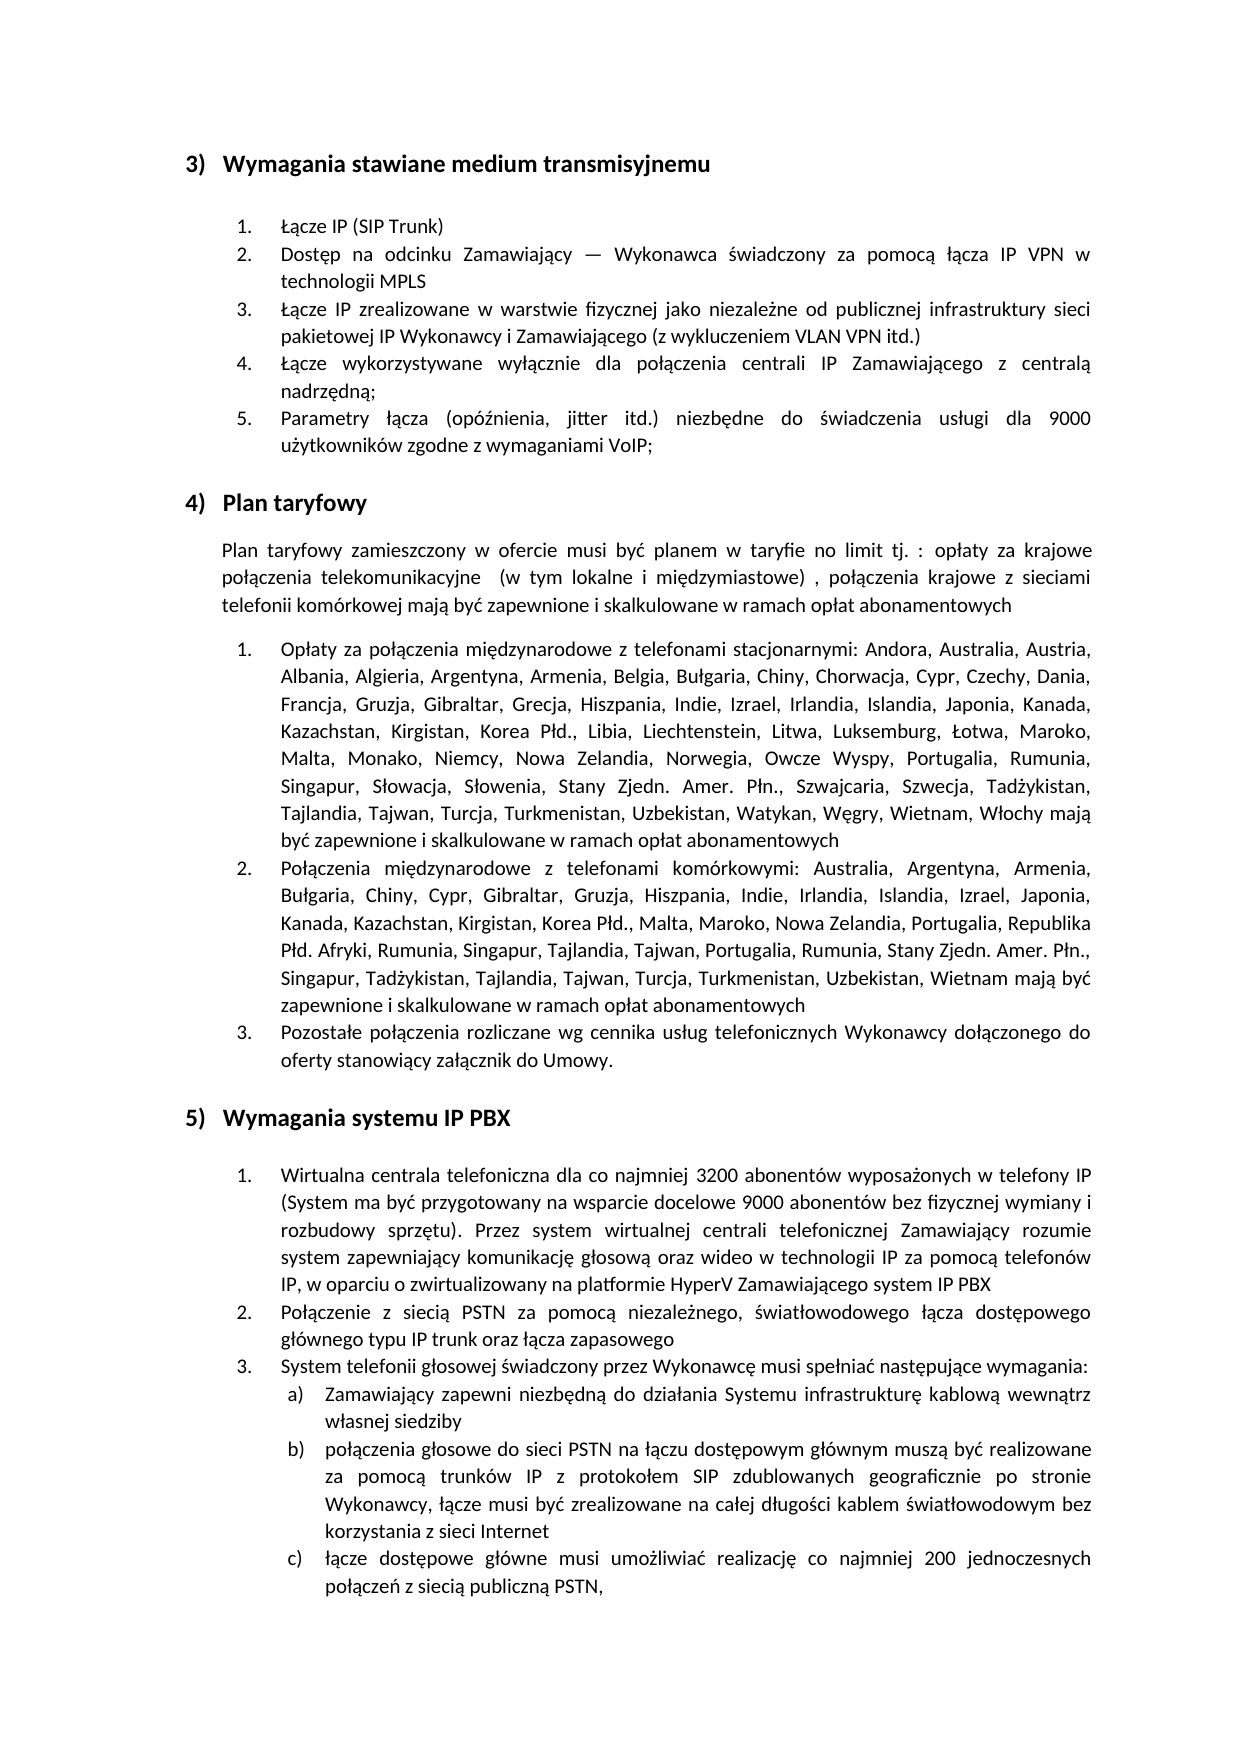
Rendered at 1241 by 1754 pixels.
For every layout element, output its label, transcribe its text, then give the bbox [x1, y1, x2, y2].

list Łącze IP (SIP Trunk) [236, 213, 1092, 239]
list Połączenie z siecią PSTN za pomocą niezależnego, światłowodowego łącza dostępowego głównego typu IP trunk oraz łącza zapasowego [236, 1299, 1092, 1352]
list Pozostałe połączenia rozliczane wg cennika usług telefonicznych Wykonawcy dołączonego do oferty stanowiący załącznik do Umowy. [236, 1019, 1092, 1072]
list Połączenia międzynarodowe z telefonami komórkowymi: Australia, Argentyna, Armenia, Bułgaria, Chiny, Cypr, Gibraltar, Gruzja, Hiszpania, Indie, Irlandia, Islandia, Izrael, Japonia, Kanada, Kazachstan, Kirgistan, Korea Płd., Malta, Maroko, Nowa Zelandia, Portugalia, Republika Płd. Afryki, Rumunia, Singapur, Tajlandia, Tajwan, Portugalia, Rumunia, Stany Zjedn. Amer. Płn., Singapur, Tadżykistan, Tajlandia, Tajwan, Turcja, Turkmenistan, Uzbekistan, Wietnam mają być zapewnione i skalkulowane w ramach opłat abonamentowych [236, 855, 1092, 1017]
list Wymagania systemu IP PBX [185, 1102, 1092, 1132]
list Plan taryfowy [185, 487, 1092, 518]
list Łącze wykorzystywane wyłącznie dla połączenia centrali IP Zamawiającego z centralą nadrzędną; [236, 351, 1092, 403]
list Łącze IP zrealizowane w warstwie fizycznej jako niezależne od publicznej infrastruktury sieci pakietowej IP Wykonawcy i Zamawiającego (z wykluczeniem VLAN VPN itd.) [236, 296, 1092, 348]
list Wymagania stawiane medium transmisyjnemu [185, 148, 1092, 178]
list Parametry łącza (opóźnienia, jitter itd.) niezbędne do świadczenia usługi dla 9000 użytkowników zgodne z wymaganiami VoIP; [236, 405, 1092, 458]
list Wirtualna centrala telefoniczna dla co najmniej 3200 abonentów wyposażonych w telefony IP (System ma być przygotowany na wsparcie docelowe 9000 abonentów bez fizycznej wymiany i rozbudowy sprzętu). Przez system wirtualnej centrali telefonicznej Zamawiający rozumie system zapewniający komunikację głosową oraz wideo w technologii IP za pomocą telefonów IP, w oparciu o zwirtualizowany na platformie HyperV Zamawiającego system IP PBX [236, 1162, 1092, 1297]
list System telefonii głosowej świadczony przez Wykonawcę musi spełniać następujące wymagania: [236, 1354, 1092, 1379]
list łącze dostępowe główne musi umożliwiać realizację co najmniej 200 jednoczesnych połączeń z siecią publiczną PSTN, [287, 1546, 1092, 1598]
list Zamawiający zapewni niezbędną do działania Systemu infrastrukturę kablową wewnątrz własnej siedziby [287, 1381, 1092, 1434]
list połączenia głosowe do sieci PSTN na łączu dostępowym głównym muszą być realizowane za pomocą trunków IP z protokołem SIP zdublowanych geograficznie po stronie Wykonawcy, łącze musi być zrealizowane na całej długości kablem światłowodowym bez korzystania z sieci Internet [287, 1436, 1092, 1543]
list Opłaty za połączenia międzynarodowe z telefonami stacjonarnymi: Andora, Australia, Austria, Albania, Algieria, Argentyna, Armenia, Belgia, Bułgaria, Chiny, Chorwacja, Cypr, Czechy, Dania, Francja, Gruzja, Gibraltar, Grecja, Hiszpania, Indie, Izrael, Irlandia, Islandia, Japonia, Kanada, Kazachstan, Kirgistan, Korea Płd., Libia, Liechtenstein, Litwa, Luksemburg, Łotwa, Maroko, Malta, Monako, Niemcy, Nowa Zelandia, Norwegia, Owcze Wyspy, Portugalia, Rumunia, Singapur, Słowacja, Słowenia, Stany Zjedn. Amer. Płn., Szwajcaria, Szwecja, Tadżykistan, Tajlandia, Tajwan, Turcja, Turkmenistan, Uzbekistan, Watykan, Węgry, Wietnam, Włochy mają być zapewnione i skalkulowane w ramach opłat abonamentowych [236, 636, 1092, 853]
text Plan taryfowy zamieszczony w ofercie musi być planem w taryfie no limit tj. : opłaty za krajowe połączenia telekomunikacyjne (w tym lokalne i międzymiastowe) , połączenia krajowe z sieciami telefonii komórkowej mają być zapewnione i skalkulowane w ramach opłat abonamentowych [222, 537, 1092, 617]
list Dostęp na odcinku Zamawiający — Wykonawca świadczony za pomocą łącza IP VPN w technologii MPLS [236, 241, 1092, 294]
